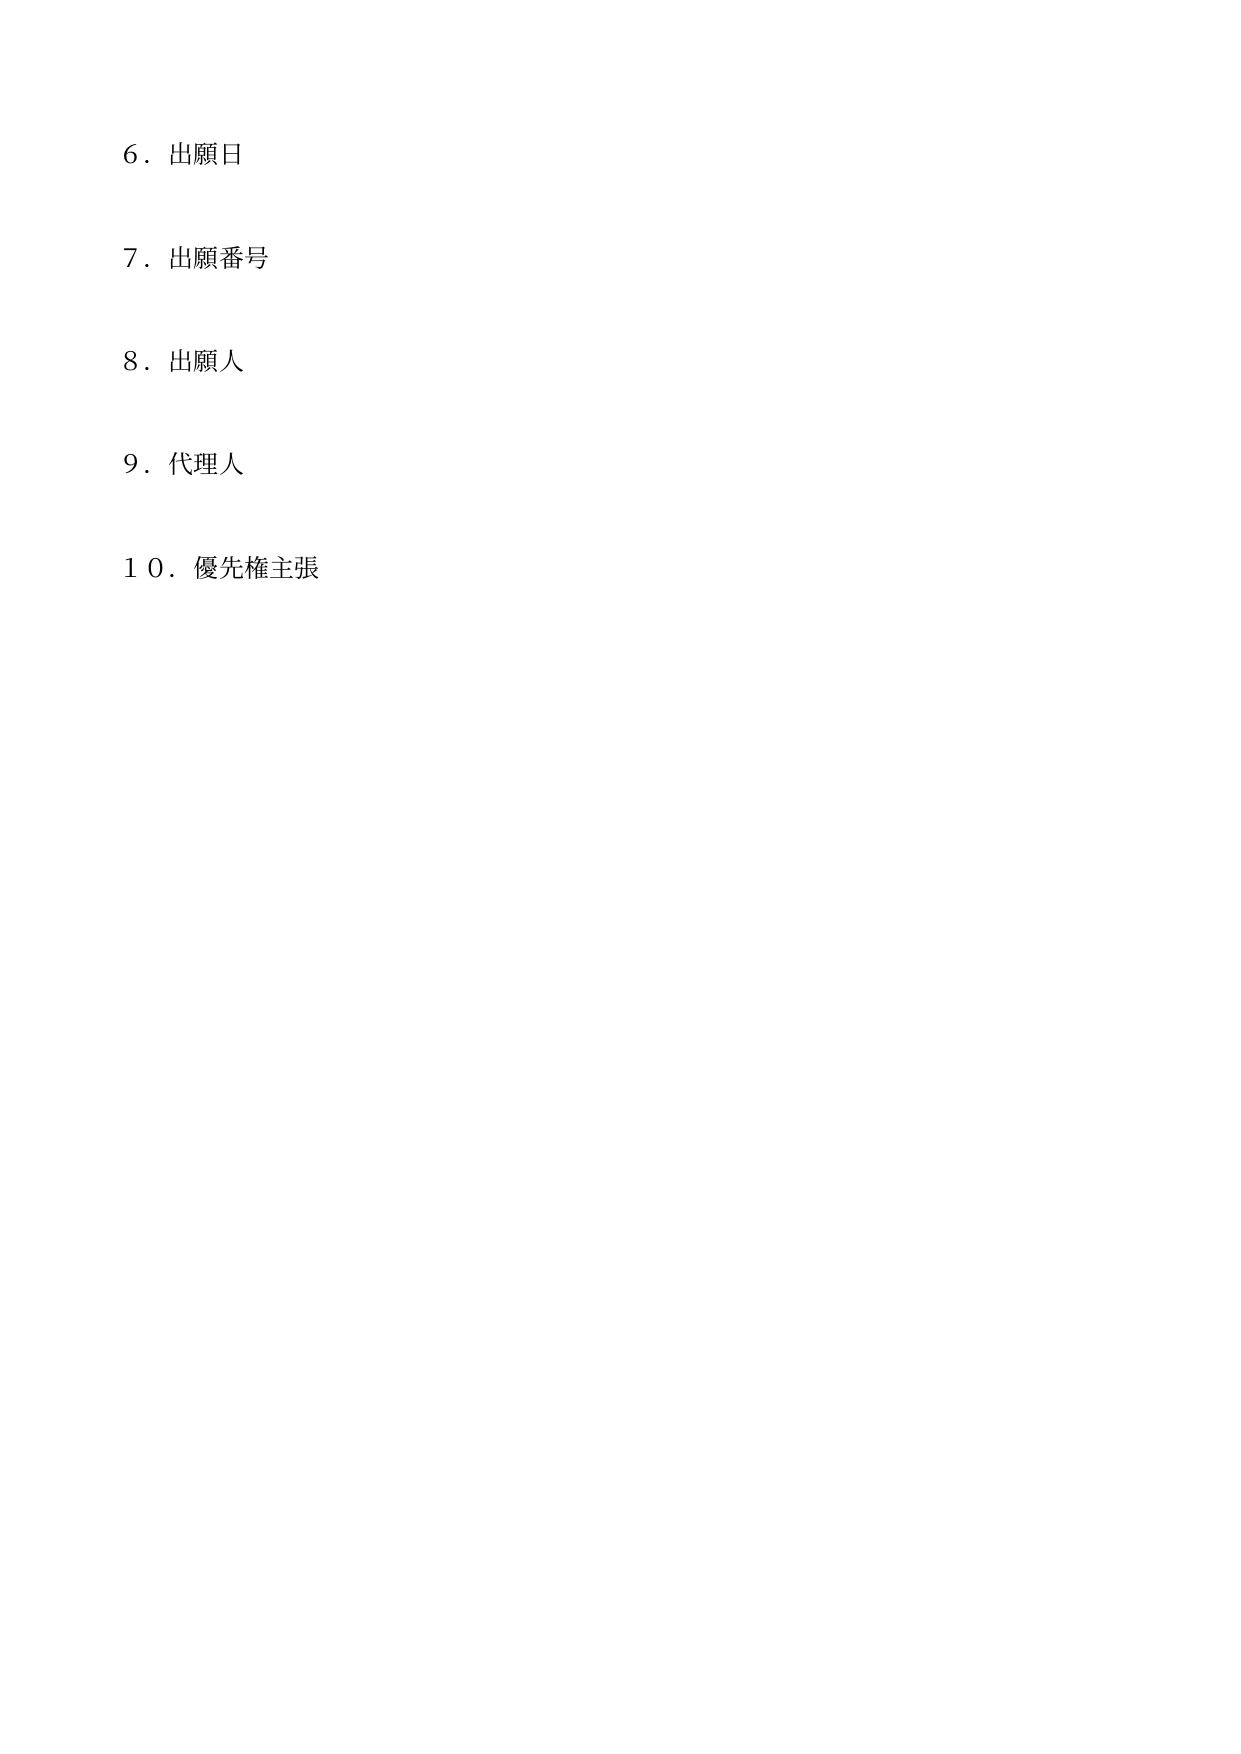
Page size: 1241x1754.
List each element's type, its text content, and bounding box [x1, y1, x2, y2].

text ８．出願人 [118, 325, 1122, 394]
text ７．出願番号 [118, 222, 1122, 291]
text ６．出願日 [118, 118, 1122, 187]
text １０．優先権主張 [118, 532, 1122, 601]
text ９．代理人 [118, 429, 1122, 498]
